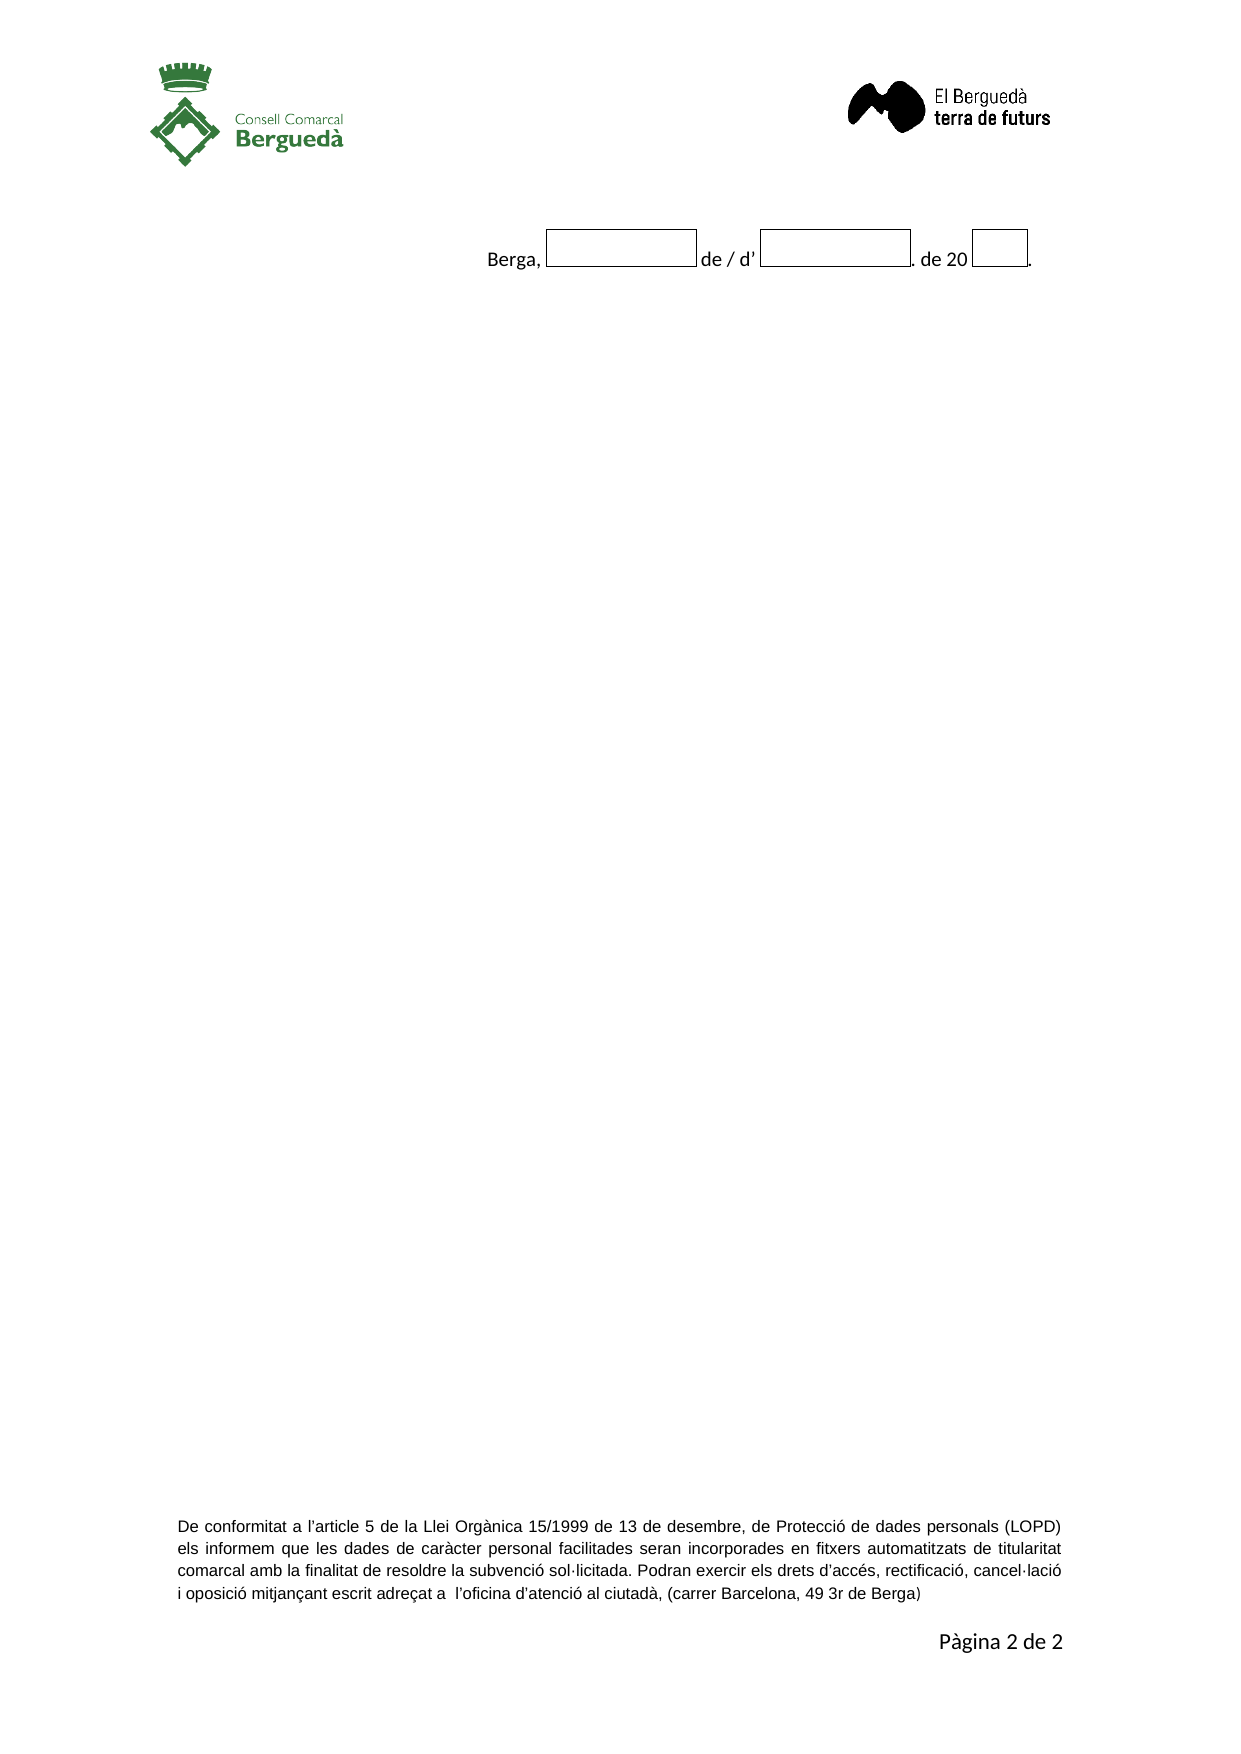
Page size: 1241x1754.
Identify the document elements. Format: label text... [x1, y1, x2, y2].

text Berga, de / d’ . de 20 . [177, 229, 1063, 272]
picture [132, 0, 361, 229]
picture [833, 65, 1063, 147]
